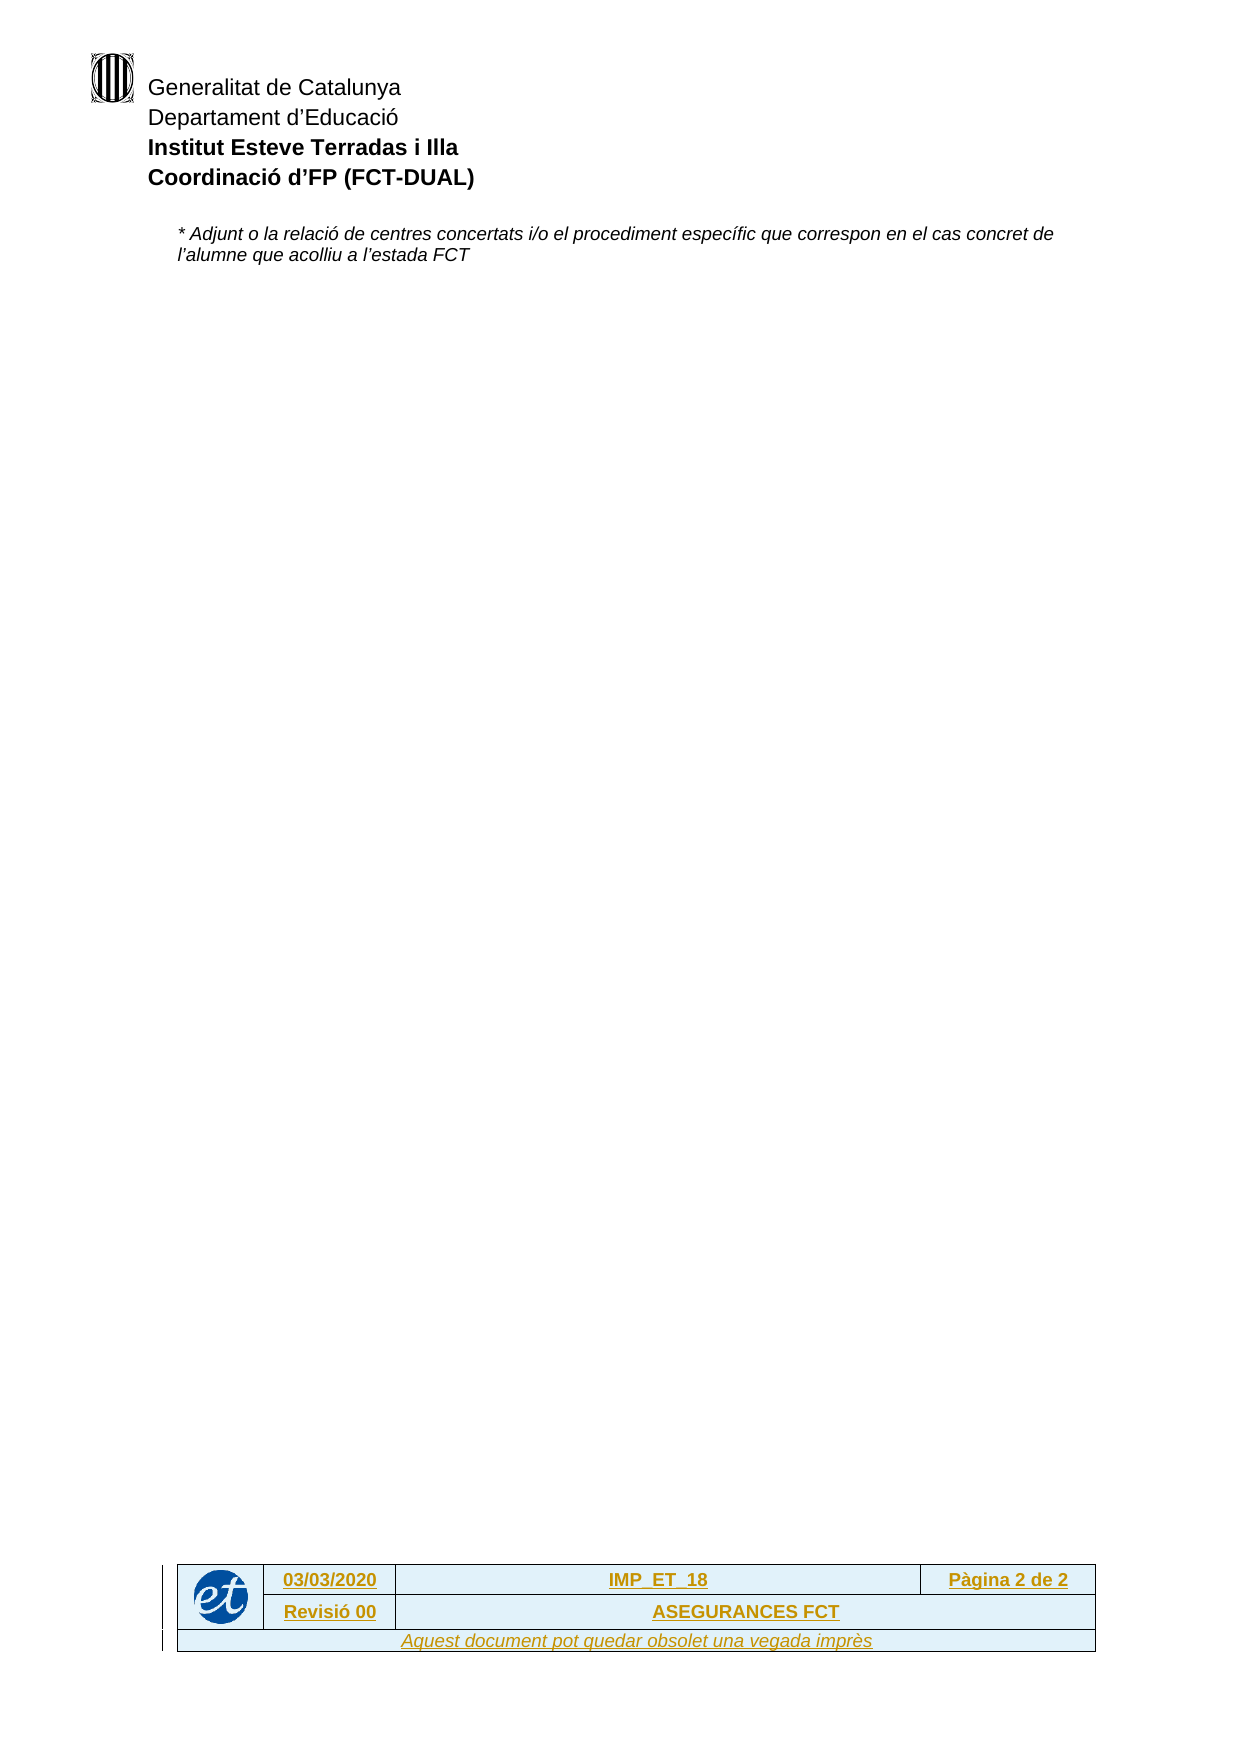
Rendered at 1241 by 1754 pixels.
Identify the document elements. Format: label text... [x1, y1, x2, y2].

picture [91, 53, 134, 103]
picture [188, 1565, 253, 1629]
text * Adjunt o la relació de centres concertats i/o el procediment específic que correspon en el cas concret de l’alumne que acolliu a l’estada FCT [177, 223, 1063, 266]
